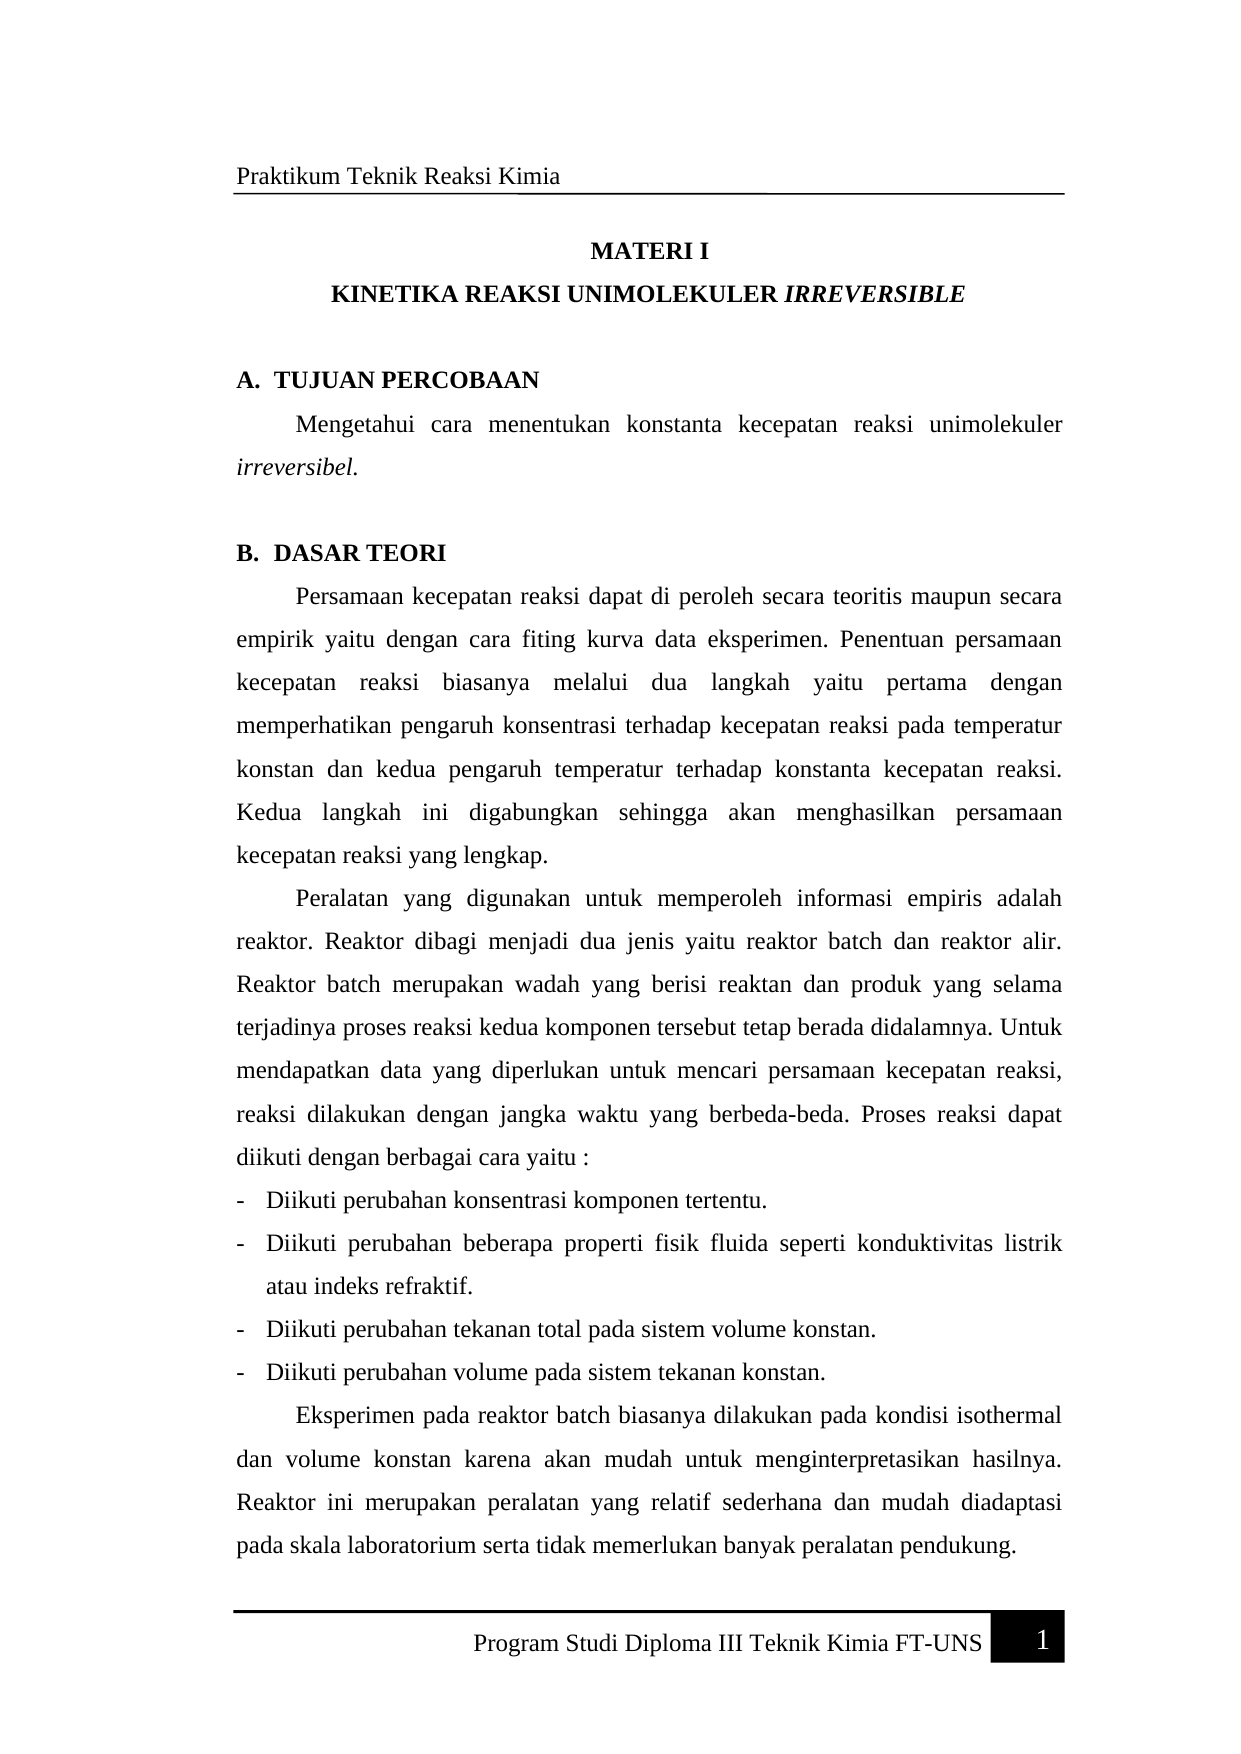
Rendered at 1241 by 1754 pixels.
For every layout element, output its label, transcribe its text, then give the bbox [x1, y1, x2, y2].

list Diikuti perubahan tekanan total pada sistem volume konstan. [236, 1314, 1063, 1343]
list Diikuti perubahan volume pada sistem tekanan konstan. [236, 1357, 1063, 1386]
text Mengetahui cara menentukan konstanta kecepatan reaksi unimolekuler irreversibel. [236, 409, 1063, 481]
text Eksperimen pada reaktor batch biasanya dilakukan pada kondisi isothermal dan volume konstan karena akan mudah untuk menginterpretasikan hasilnya. Reaktor ini merupakan peralatan yang relatif sederhana dan mudah diadaptasi pada skala laboratorium serta tidak memerlukan banyak peralatan pendukung. [236, 1401, 1063, 1559]
list Diikuti perubahan konsentrasi komponen tertentu. [236, 1185, 1063, 1214]
list DASAR TEORI [236, 538, 1063, 567]
text MATERI I [236, 236, 1063, 265]
list Diikuti perubahan beberapa properti fisik fluida seperti konduktivitas listrik atau indeks refraktif. [236, 1228, 1063, 1300]
list TUJUAN PERCOBAAN [236, 366, 1063, 394]
text Persamaan kecepatan reaksi dapat di peroleh secara teoritis maupun secara empirik yaitu dengan cara fiting kurva data eksperimen. Penentuan persamaan kecepatan reaksi biasanya melalui dua langkah yaitu pertama dengan memperhatikan pengaruh konsentrasi terhadap kecepatan reaksi pada temperatur konstan dan kedua pengaruh temperatur terhadap konstanta kecepatan reaksi. Kedua langkah ini digabungkan sehingga akan menghasilkan persamaan kecepatan reaksi yang lengkap. [236, 581, 1063, 869]
text Peralatan yang digunakan untuk memperoleh informasi empiris adalah reaktor. Reaktor dibagi menjadi dua jenis yaitu reaktor batch dan reaktor alir. Reaktor batch merupakan wadah yang berisi reaktan dan produk yang selama terjadinya proses reaksi kedua komponen tersebut tetap berada didalamnya. Untuk mendapatkan data yang diperlukan untuk mencari persamaan kecepatan reaksi, reaksi dilakukan dengan jangka waktu yang berbeda-beda. Proses reaksi dapat diikuti dengan berbagai cara yaitu : [236, 883, 1063, 1171]
text KINETIKA REAKSI UNIMOLEKULER IRREVERSIBLE [236, 279, 1063, 308]
